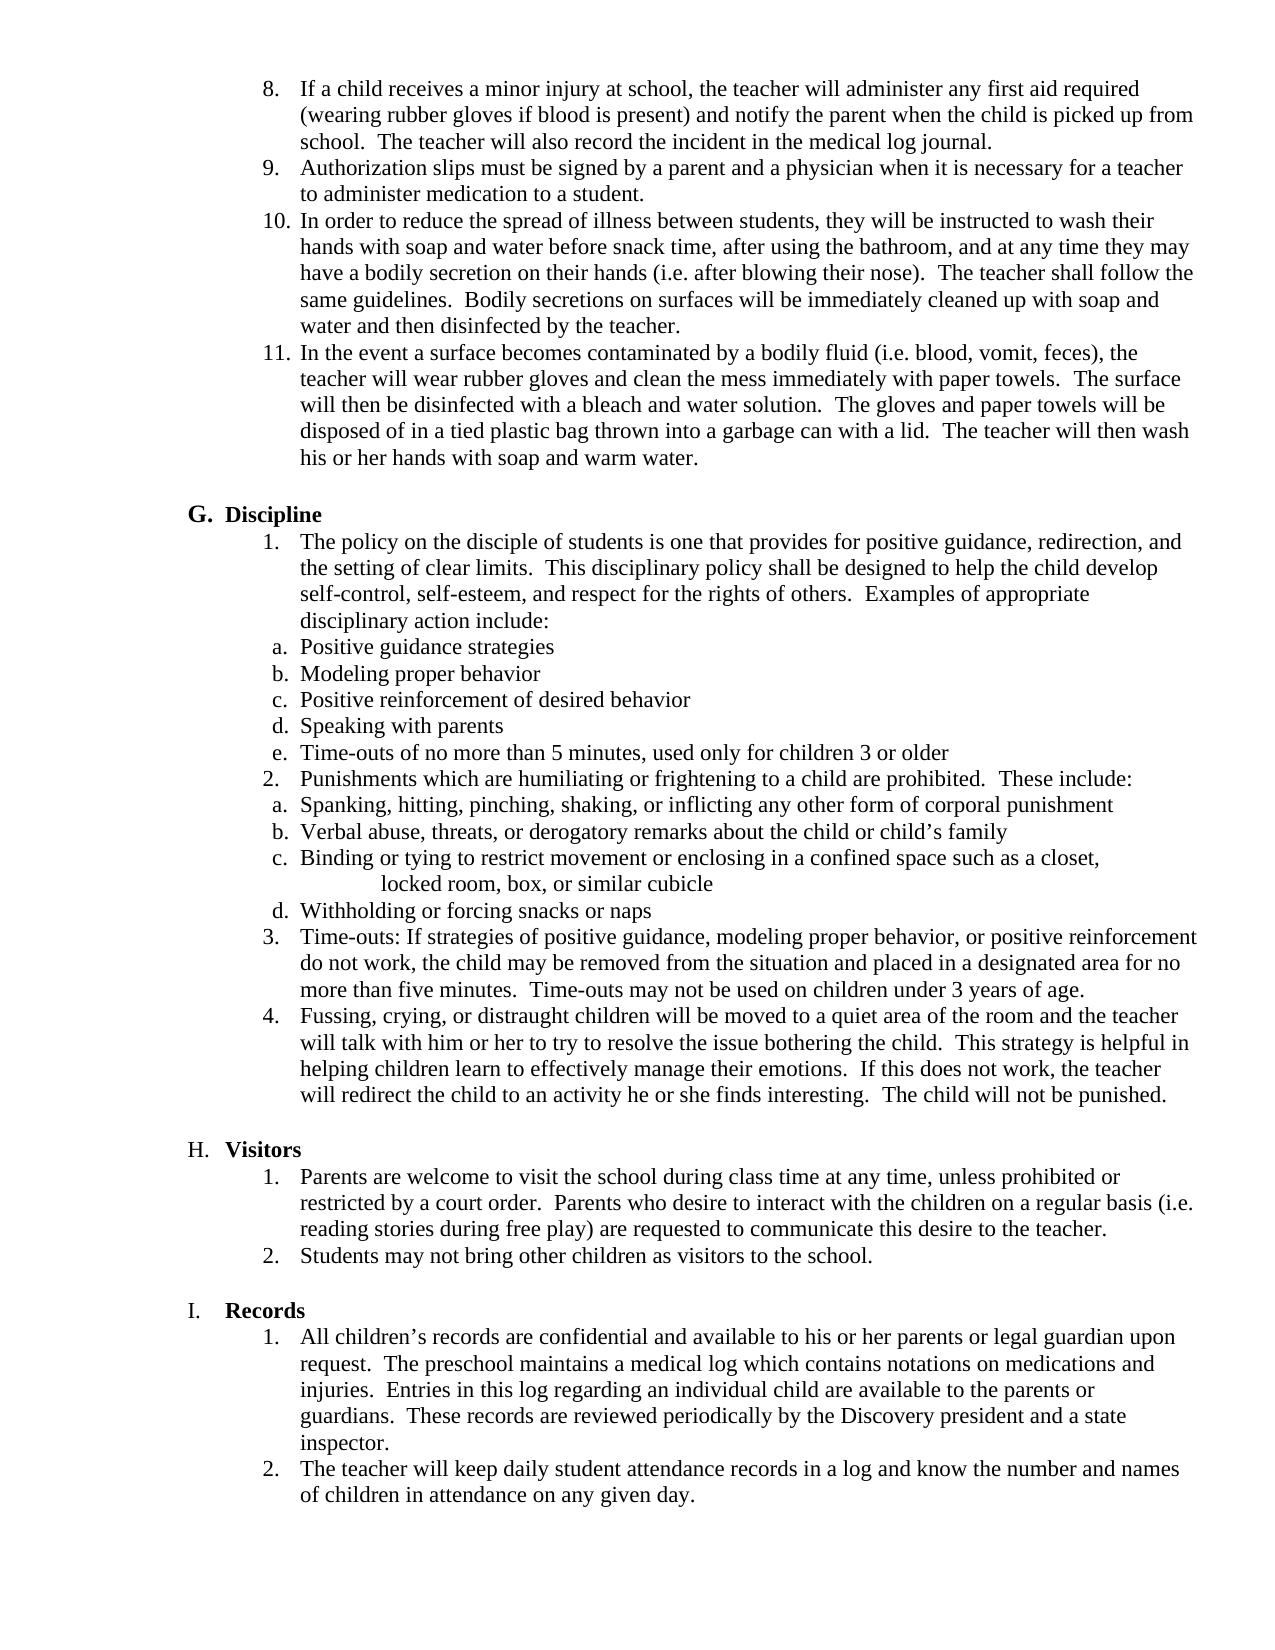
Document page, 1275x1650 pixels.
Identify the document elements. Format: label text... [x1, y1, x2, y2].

list Positive reinforcement of desired behavior [272, 686, 1200, 712]
list Authorization slips must be signed by a parent and a physician when it is necessary for a teacher to administer medication to a student. [262, 154, 1200, 207]
text locked room, box, or similar cubicle [309, 870, 1200, 897]
list Discipline [187, 499, 1200, 528]
list Speaking with parents [272, 712, 1200, 739]
list In order to reduce the spread of illness between students, they will be instructed to wash their hands with soap and water before snack time, after using the bathroom, and at any time they may have a bodily secretion on their hands (i.e. after blowing their nose). The teacher shall follow the same guidelines. Bodily secretions on surfaces will be immediately cleaned up with soap and water and then disinfected by the teacher. [262, 207, 1200, 338]
list Students may not bring other children as visitors to the school. [262, 1242, 1200, 1268]
list Spanking, hitting, pinching, shaking, or inflicting any other form of corporal punishment [272, 791, 1200, 818]
list Parents are welcome to visit the school during class time at any time, unless prohibited or restricted by a court order. Parents who desire to interact with the children on a regular basis (i.e. reading stories during free play) are requested to communicate this desire to the teacher. [262, 1163, 1200, 1242]
list Withholding or forcing snacks or naps [272, 897, 1200, 923]
list Verbal abuse, threats, or derogatory remarks about the child or child’s family [272, 818, 1200, 844]
list If a child receives a minor injury at school, the teacher will administer any first aid required (wearing rubber gloves if blood is present) and notify the parent when the child is picked up from school. The teacher will also record the incident in the medical log journal. [262, 75, 1200, 154]
list Visitors [187, 1136, 1200, 1163]
list Time-outs: If strategies of positive guidance, modeling proper behavior, or positive reinforcement do not work, the child may be removed from the situation and placed in a designated area for no more than five minutes. Time-outs may not be used on children under 3 years of age. [262, 923, 1200, 1002]
list The teacher will keep daily student attendance records in a log and know the number and names of children in attendance on any given day. [262, 1455, 1200, 1508]
list In the event a surface becomes contaminated by a bodily fluid (i.e. blood, vomit, feces), the teacher will wear rubber gloves and clean the mess immediately with paper towels. The surface will then be disinfected with a bleach and water solution. The gloves and paper towels will be disposed of in a tied plastic bag thrown into a garbage can with a lid. The teacher will then wash his or her hands with soap and warm water. [262, 338, 1200, 470]
list Time-outs of no more than 5 minutes, used only for children 3 or older [272, 739, 1200, 765]
list The policy on the disciple of students is one that provides for positive guidance, redirection, and the setting of clear limits. This disciplinary policy shall be designed to help the child develop self-control, self-esteem, and respect for the rights of others. Examples of appropriate disciplinary action include: [262, 528, 1200, 633]
list Records [187, 1297, 1200, 1323]
list Punishments which are humiliating or frightening to a child are prohibited. These include: [262, 765, 1200, 791]
list Fussing, crying, or distraught children will be moved to a quiet area of the room and the teacher will talk with him or her to try to resolve the issue bothering the child. This strategy is helpful in helping children learn to effectively manage their emotions. If this does not work, the teacher will redirect the child to an activity he or she finds interesting. The child will not be punished. [262, 1002, 1200, 1108]
list All children’s records are confidential and available to his or her parents or legal guardian upon request. The preschool maintains a medical log which contains notations on medications and injuries. Entries in this log regarding an individual child are available to the parents or guardians. These records are reviewed periodically by the Discovery president and a state inspector. [262, 1323, 1200, 1455]
list Modeling proper behavior [272, 659, 1200, 686]
list Binding or tying to restrict movement or enclosing in a confined space such as a closet, [272, 844, 1200, 870]
list Positive guidance strategies [272, 633, 1200, 659]
